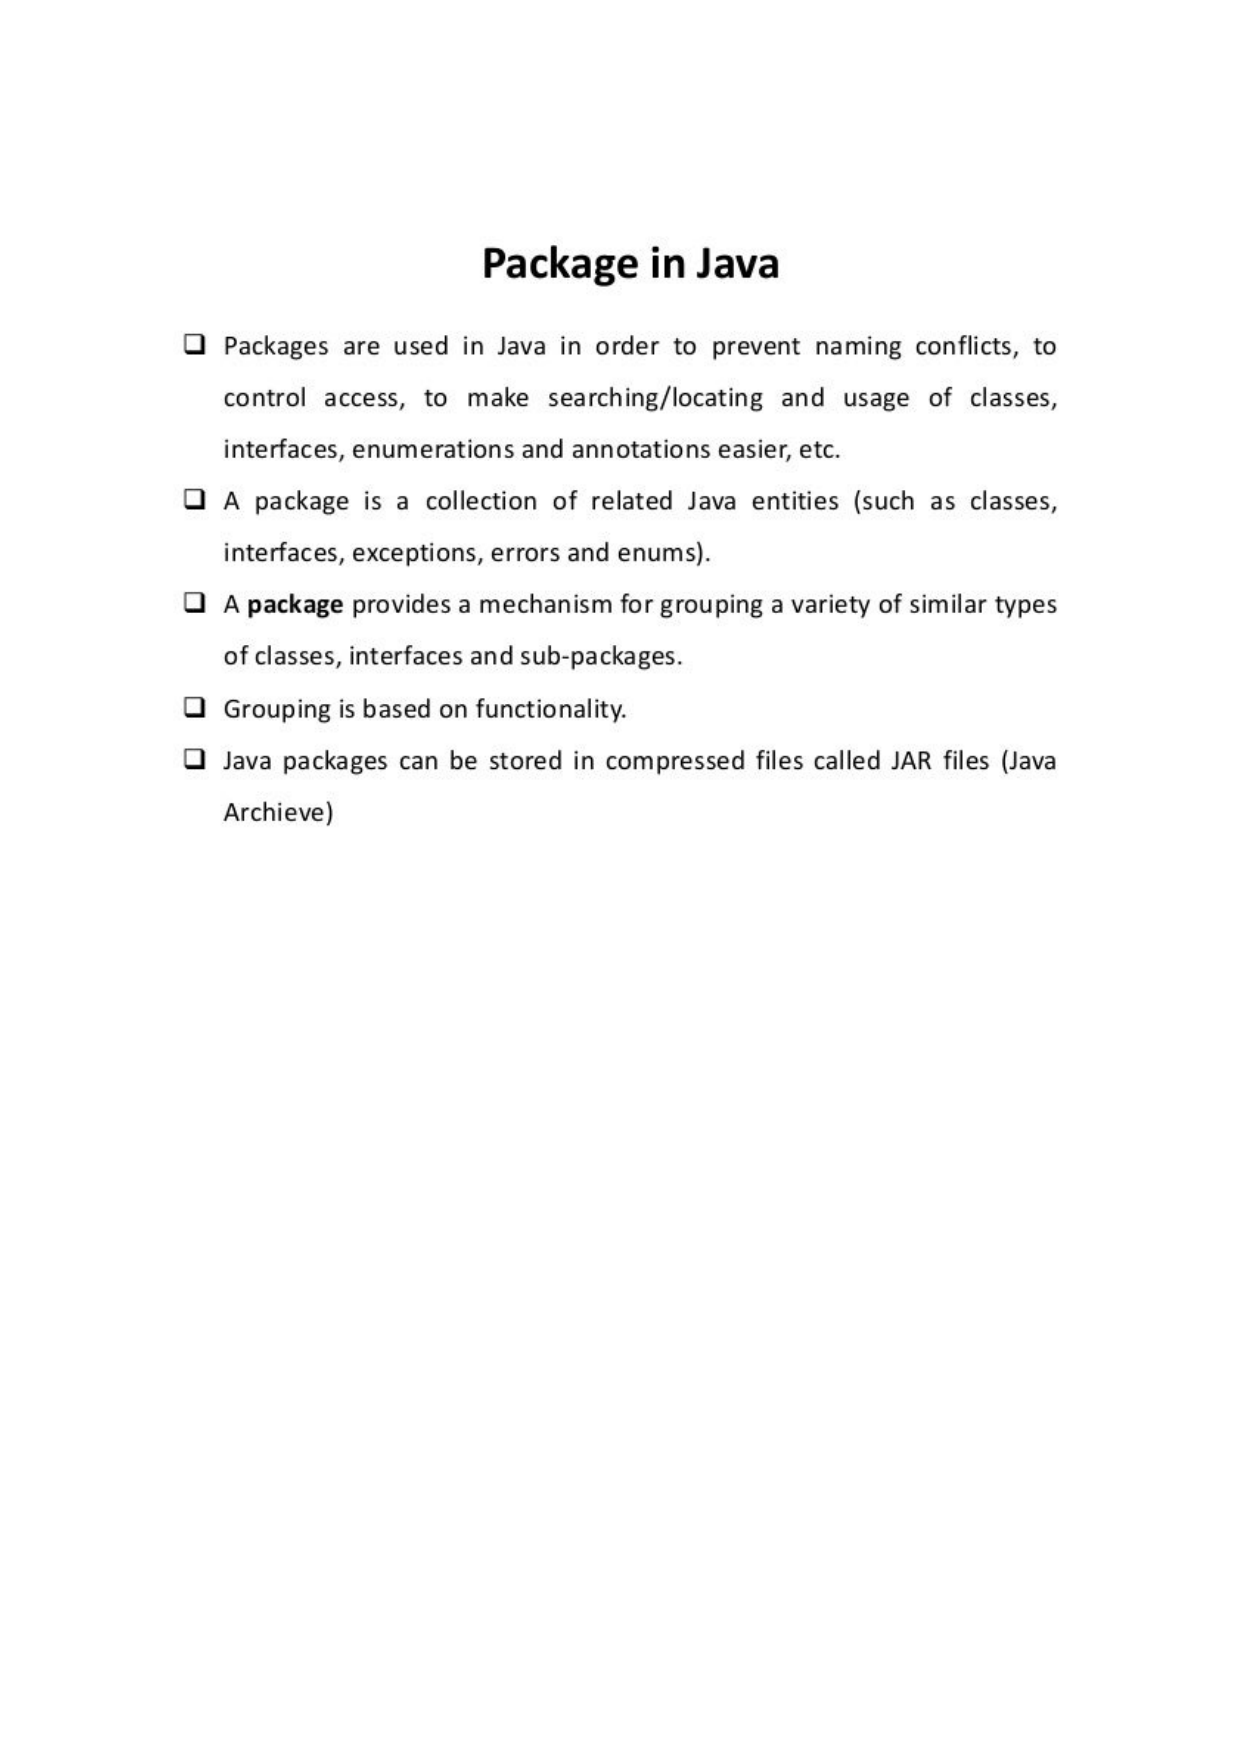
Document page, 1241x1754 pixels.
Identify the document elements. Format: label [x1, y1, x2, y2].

picture [150, 214, 1091, 920]
